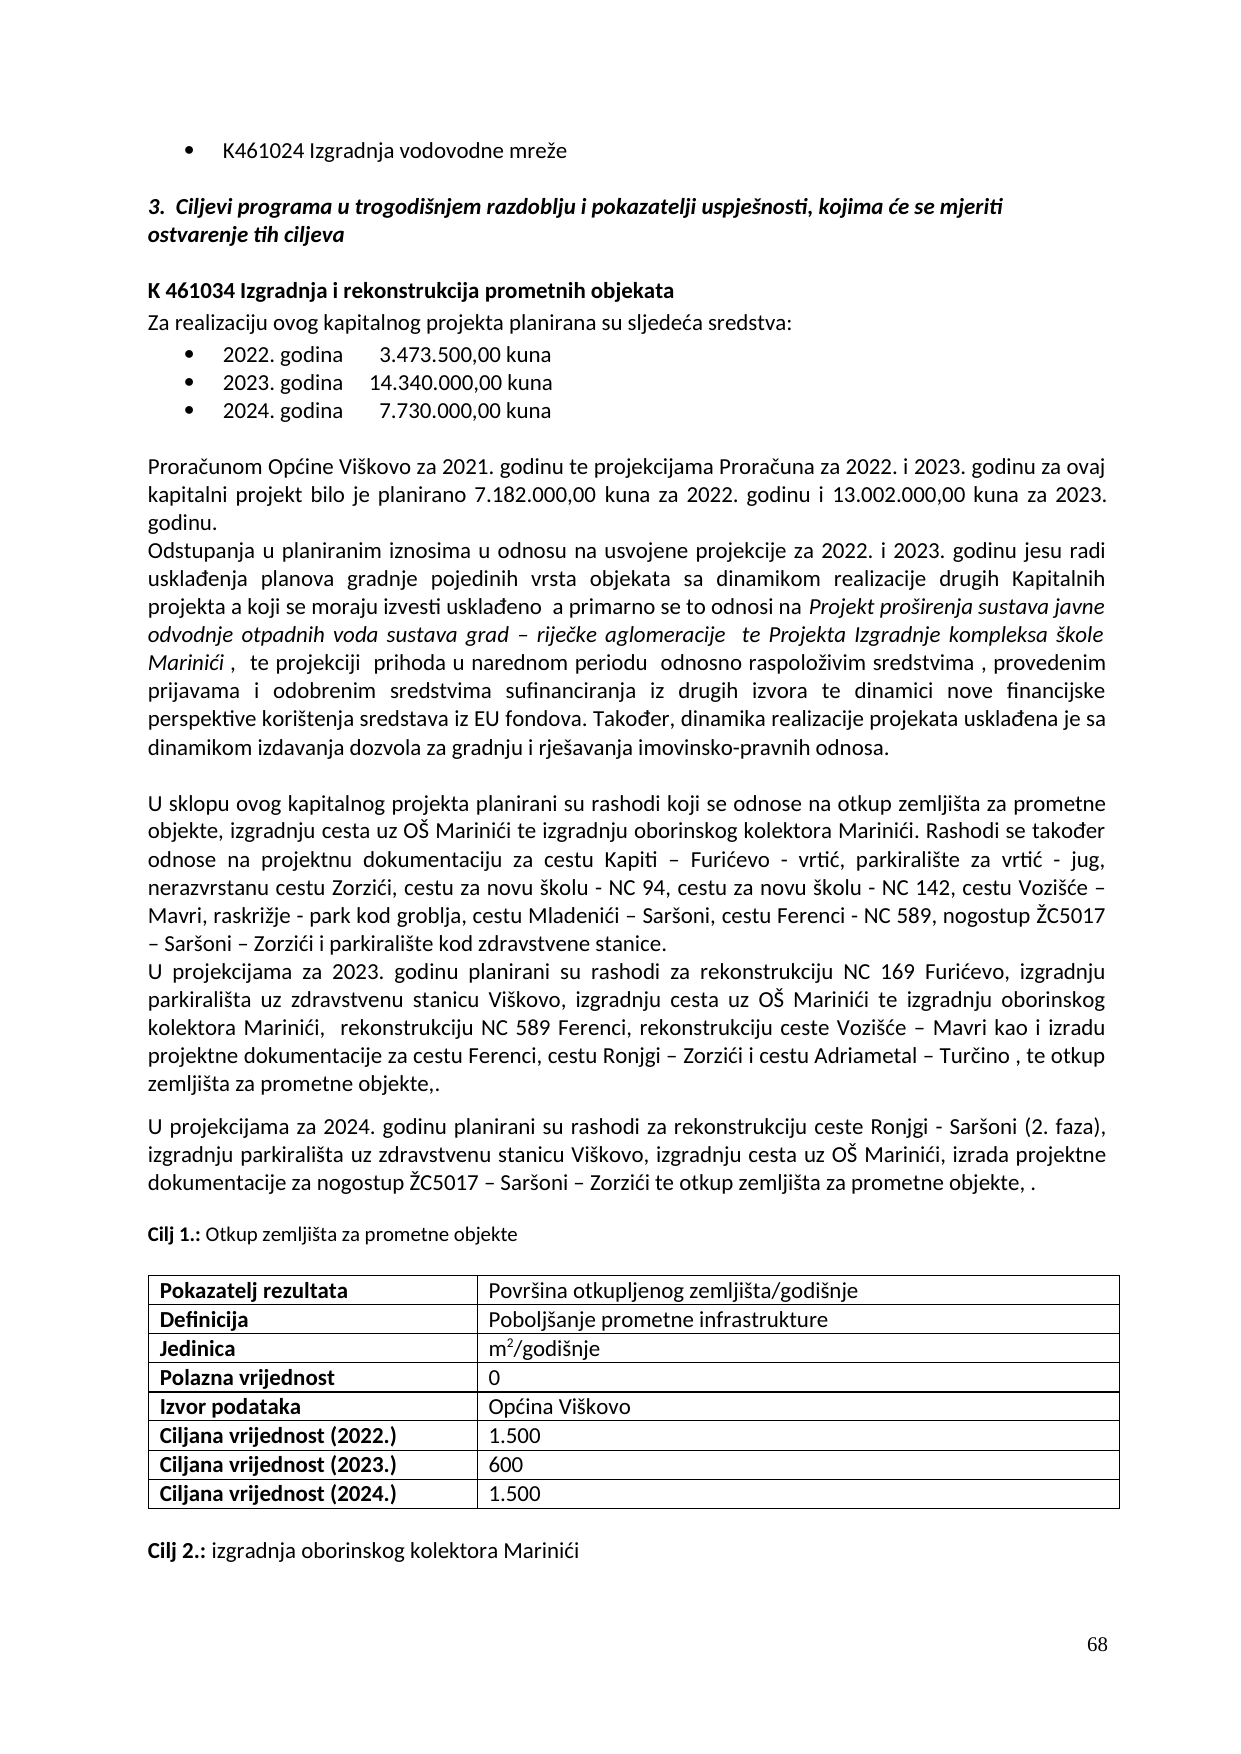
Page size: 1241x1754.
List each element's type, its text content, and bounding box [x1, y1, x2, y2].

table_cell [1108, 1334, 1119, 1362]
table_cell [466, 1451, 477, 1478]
text 3. Ciljevi programa u trogodišnjem razdoblju i pokazatelji uspješnosti, kojima će se mjeriti ostvarenje tih ciljeva [148, 192, 1107, 248]
list 2024. godina 7.730.000,00 kuna [185, 396, 1107, 424]
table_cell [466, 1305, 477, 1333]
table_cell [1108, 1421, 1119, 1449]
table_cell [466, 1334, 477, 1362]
text Proračunom Općine Viškovo za 2021. godinu te projekcijama Proračuna za 2022. i 2023. godinu za ovaj kapitalni projekt bilo je planirano 7.182.000,00 kuna za 2022. godinu i 13.002.000,00 kuna za 2023. godinu. [148, 452, 1107, 536]
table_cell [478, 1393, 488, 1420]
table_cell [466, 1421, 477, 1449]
text U sklopu ovog kapitalnog projekta planirani su rashodi koji se odnose na otkup zemljišta za prometne objekte, izgradnju cesta uz OŠ Marinići te izgradnju oborinskog kolektora Marinići. Rashodi se također odnose na projektnu dokumentaciju za cestu Kapiti – Furićevo - vrtić, parkiralište za vrtić - jug, nerazvrstanu cestu Zorzići, cestu za novu školu - NC 94, cestu za novu školu - NC 142, cestu Vozišće – Mavri, raskrižje - park kod groblja, cestu Mladenići – Saršoni, cestu Ferenci - NC 589, nogostup ŽC5017 – Saršoni – Zorzići i parkiralište kod zdravstvene stanice. [148, 789, 1107, 957]
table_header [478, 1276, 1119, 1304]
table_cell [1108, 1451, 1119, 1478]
list K461024 Izgradnja vodovodne mreže [185, 136, 1107, 164]
text Odstupanja u planiranim iznosima u odnosu na usvojene projekcije za 2022. i 2023. godinu jesu radi usklađenja planova gradnje pojedinih vrsta objekata sa dinamikom realizacije drugih Kapitalnih projekta a koji se moraju izvesti usklađeno a primarno se to odnosi na Projekt proširenja sustava javne odvodnje otpadnih voda sustava grad – riječke aglomeracije te Projekta Izgradnje kompleksa škole Marinići , te projekciji prihoda u narednom periodu odnosno raspoloživim sredstvima , provedenim prijavama i odobrenim sredstvima sufinanciranja iz drugih izvora te dinamici nove financijske perspektive korištenja sredstava iz EU fondova. Također, dinamika realizacije projekata usklađena je sa dinamikom izdavanja dozvola za gradnju i rješavanja imovinsko-pravnih odnosa. [148, 536, 1107, 761]
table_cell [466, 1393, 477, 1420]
text Cilj 2.: izgradnja oborinskog kolektora Marinići [148, 1537, 1122, 1565]
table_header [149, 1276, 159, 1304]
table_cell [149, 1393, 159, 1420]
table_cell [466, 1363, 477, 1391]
text Cilj 1.: Otkup zemljišta za prometne objekte [148, 1222, 1107, 1247]
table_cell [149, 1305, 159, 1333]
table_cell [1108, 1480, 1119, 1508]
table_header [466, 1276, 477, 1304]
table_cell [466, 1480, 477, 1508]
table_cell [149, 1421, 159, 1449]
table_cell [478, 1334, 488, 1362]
text U projekcijama za 2023. godinu planirani su rashodi za rekonstrukciju NC 169 Furićevo, izgradnju parkirališta uz zdravstvenu stanicu Viškovo, izgradnju cesta uz OŠ Marinići te izgradnju oborinskog kolektora Marinići, rekonstrukciju NC 589 Ferenci, rekonstrukciju ceste Vozišće – Mavri kao i izradu projektne dokumentacije za cestu Ferenci, cestu Ronjgi – Zorzići i cestu Adriametal – Turčino , te otkup zemljišta za prometne objekte,. [148, 957, 1107, 1097]
list 2023. godina 14.340.000,00 kuna [185, 368, 1107, 396]
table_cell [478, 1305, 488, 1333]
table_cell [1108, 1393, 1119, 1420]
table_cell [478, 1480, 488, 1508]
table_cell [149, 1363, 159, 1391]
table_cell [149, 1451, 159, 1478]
text K 461034 Izgradnja i rekonstrukcija prometnih objekata [148, 276, 1107, 304]
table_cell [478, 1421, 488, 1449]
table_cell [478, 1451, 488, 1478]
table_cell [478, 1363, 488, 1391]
text Za realizaciju ovog kapitalnog projekta planirana su sljedeća sredstva: [148, 308, 1107, 336]
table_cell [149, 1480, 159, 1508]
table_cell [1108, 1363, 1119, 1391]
text U projekcijama za 2024. godinu planirani su rashodi za rekonstrukciju ceste Ronjgi - Saršoni (2. faza), izgradnju parkirališta uz zdravstvenu stanicu Viškovo, izgradnju cesta uz OŠ Marinići, izrada projektne dokumentacije za nogostup ŽC5017 – Saršoni – Zorzići te otkup zemljišta za prometne objekte, . [148, 1112, 1107, 1196]
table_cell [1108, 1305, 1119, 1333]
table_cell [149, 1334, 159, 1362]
list 2022. godina 3.473.500,00 kuna [185, 340, 1107, 368]
